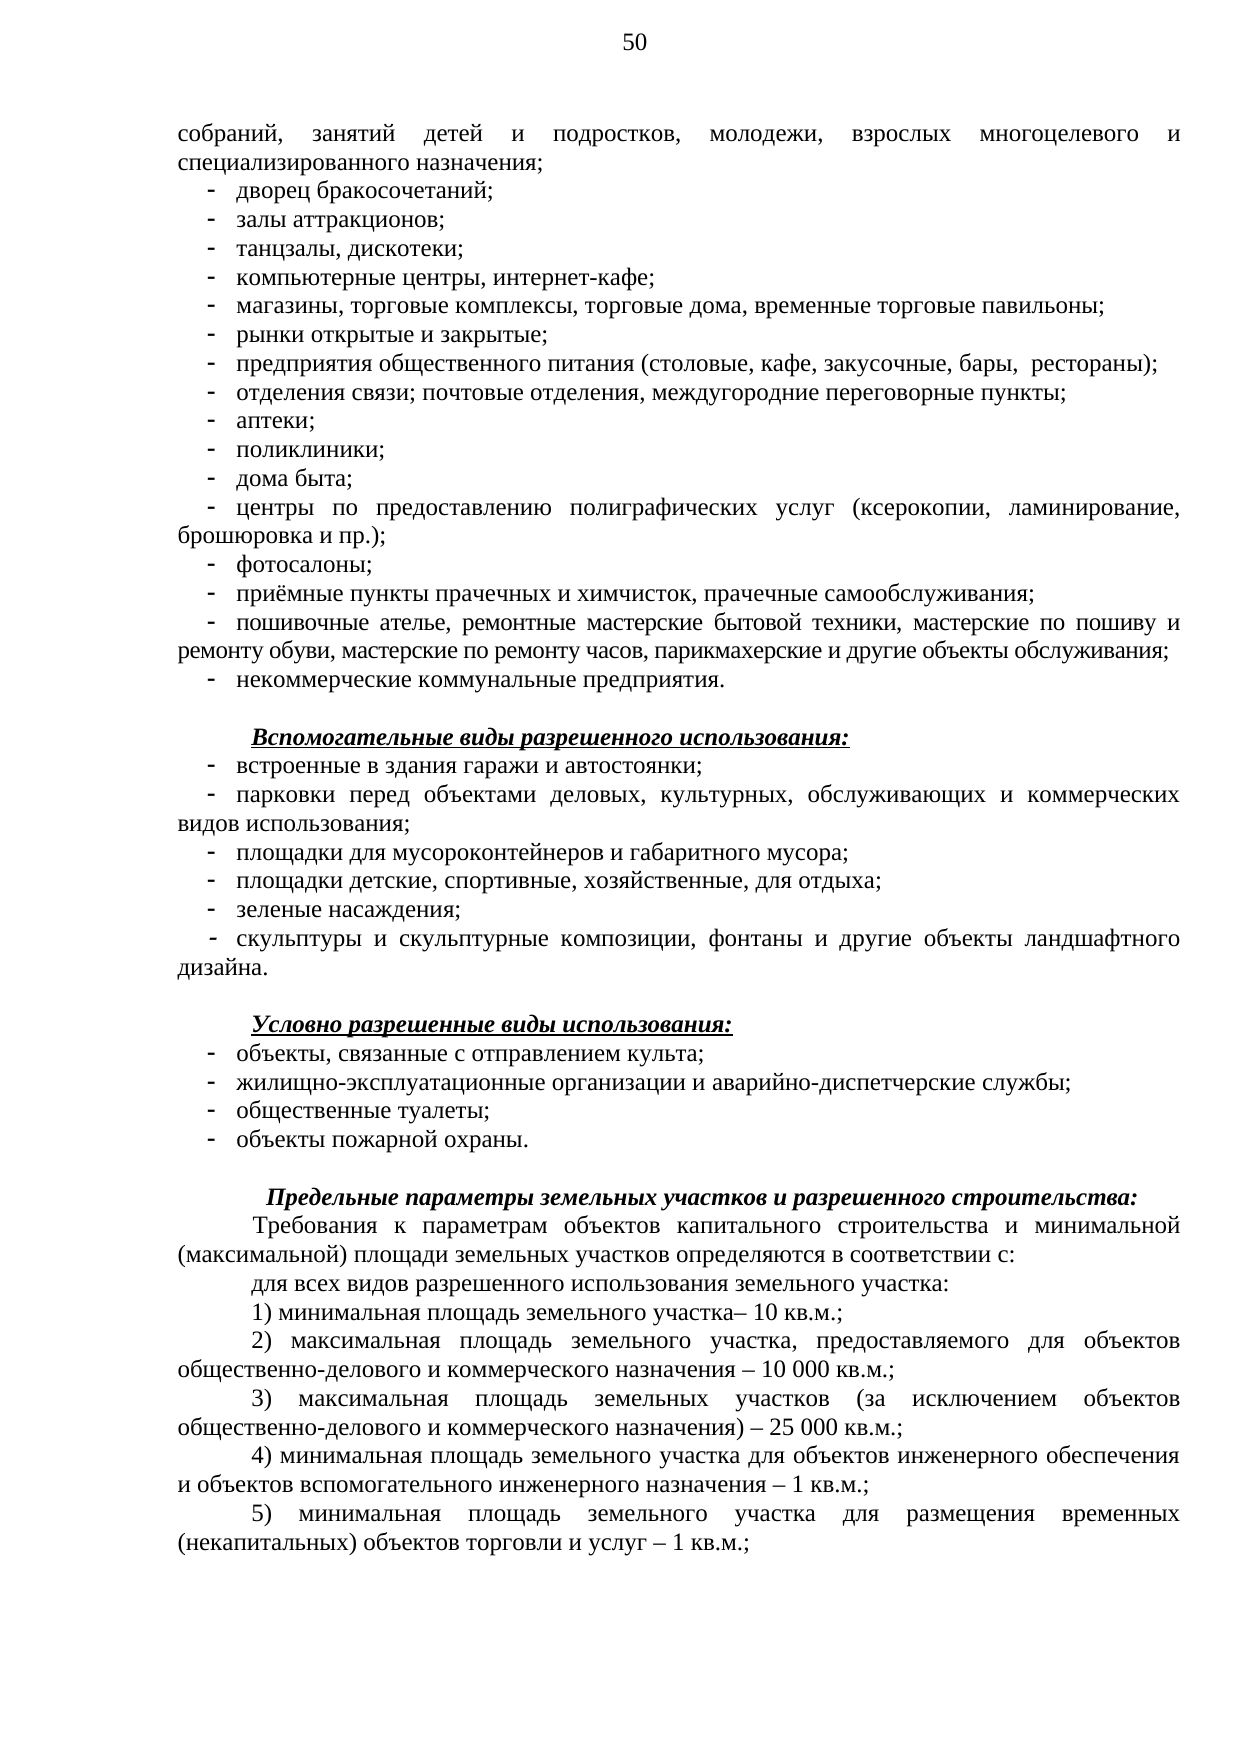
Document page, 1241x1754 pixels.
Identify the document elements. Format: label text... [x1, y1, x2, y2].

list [177, 118, 1181, 176]
list предприятия общественного питания (столовые, кафе, закусочные, бары, рестораны); [177, 348, 1181, 377]
text Вспомогательные виды разрешенного использования: [177, 722, 1181, 751]
list отделения связи; почтовые отделения, междугородние переговорные пункты; [177, 377, 1181, 406]
list скульптуры и скульптурные композиции, фонтаны и другие объекты ландшафтного дизайна. [177, 923, 1181, 981]
list поликлиники; [177, 434, 1181, 463]
list аптеки; [177, 406, 1181, 434]
list центры по предоставлению полиграфических услуг (ксерокопии, ламинирование, брошюровка и пр.); [177, 492, 1181, 549]
list жилищно-эксплуатационные организации и аварийно-диспетчерские службы; [177, 1067, 1181, 1096]
list компьютерные центры, интернет-кафе; [177, 262, 1181, 291]
list зеленые насаждения; [177, 894, 1181, 923]
list танцзалы, дискотеки; [177, 233, 1181, 262]
list парковки перед объектами деловых, культурных, обслуживающих и коммерческих видов использования; [177, 779, 1181, 837]
list фотосалоны; [177, 549, 1181, 578]
text Требования к параметрам объектов капитального строительства и минимальной (максимальной) площади земельных участков определяются в соответствии с: [177, 1211, 1181, 1268]
text для всех видов разрешенного использования земельного участка: [177, 1268, 1181, 1297]
text 4) минимальная площадь земельного участка для объектов инженерного обеспечения и объектов вспомогательного инженерного назначения – 1 кв.м.; [177, 1441, 1181, 1498]
list приёмные пункты прачечных и химчисток, прачечные самообслуживания; [177, 578, 1181, 607]
list площадки детские, спортивные, хозяйственные, для отдыха; [177, 866, 1181, 894]
list рынки открытые и закрытые; [177, 319, 1181, 348]
list объекты пожарной охраны. [177, 1124, 1181, 1153]
list пошивочные ателье, ремонтные мастерские бытовой техники, мастерские по пошиву и ремонту обуви, мастерские по ремонту часов, парикмахерские и другие объекты обслуживания; [177, 607, 1181, 664]
text Предельные параметры земельных участков и разрешенного строительства: [177, 1182, 1181, 1211]
list некоммерческие коммунальные предприятия. [177, 664, 1181, 693]
list встроенные в здания гаражи и автостоянки; [177, 751, 1181, 779]
list залы аттракционов; [177, 204, 1181, 233]
list объекты, связанные с отправлением культа; [177, 1038, 1181, 1067]
list площадки для мусороконтейнеров и габаритного мусора; [177, 837, 1181, 866]
list общественные туалеты; [177, 1096, 1181, 1124]
text 3) максимальная площадь земельных участков (за исключением объектов общественно-делового и коммерческого назначения) – 25 000 кв.м.; [177, 1383, 1181, 1441]
text 1) минимальная площадь земельного участка– 10 кв.м.; [177, 1297, 1181, 1326]
text 5) минимальная площадь земельного участка для размещения временных (некапитальных) объектов торговли и услуг – 1 кв.м.; [177, 1498, 1181, 1556]
list дома быта; [177, 463, 1181, 492]
text 2) максимальная площадь земельного участка, предоставляемого для объектов общественно-делового и коммерческого назначения – 10 000 кв.м.; [177, 1326, 1181, 1383]
list магазины, торговые комплексы, торговые дома, временные торговые павильоны; [177, 291, 1181, 319]
text Условно разрешенные виды использования: [177, 1009, 1181, 1038]
list дворец бракосочетаний; [177, 176, 1181, 204]
